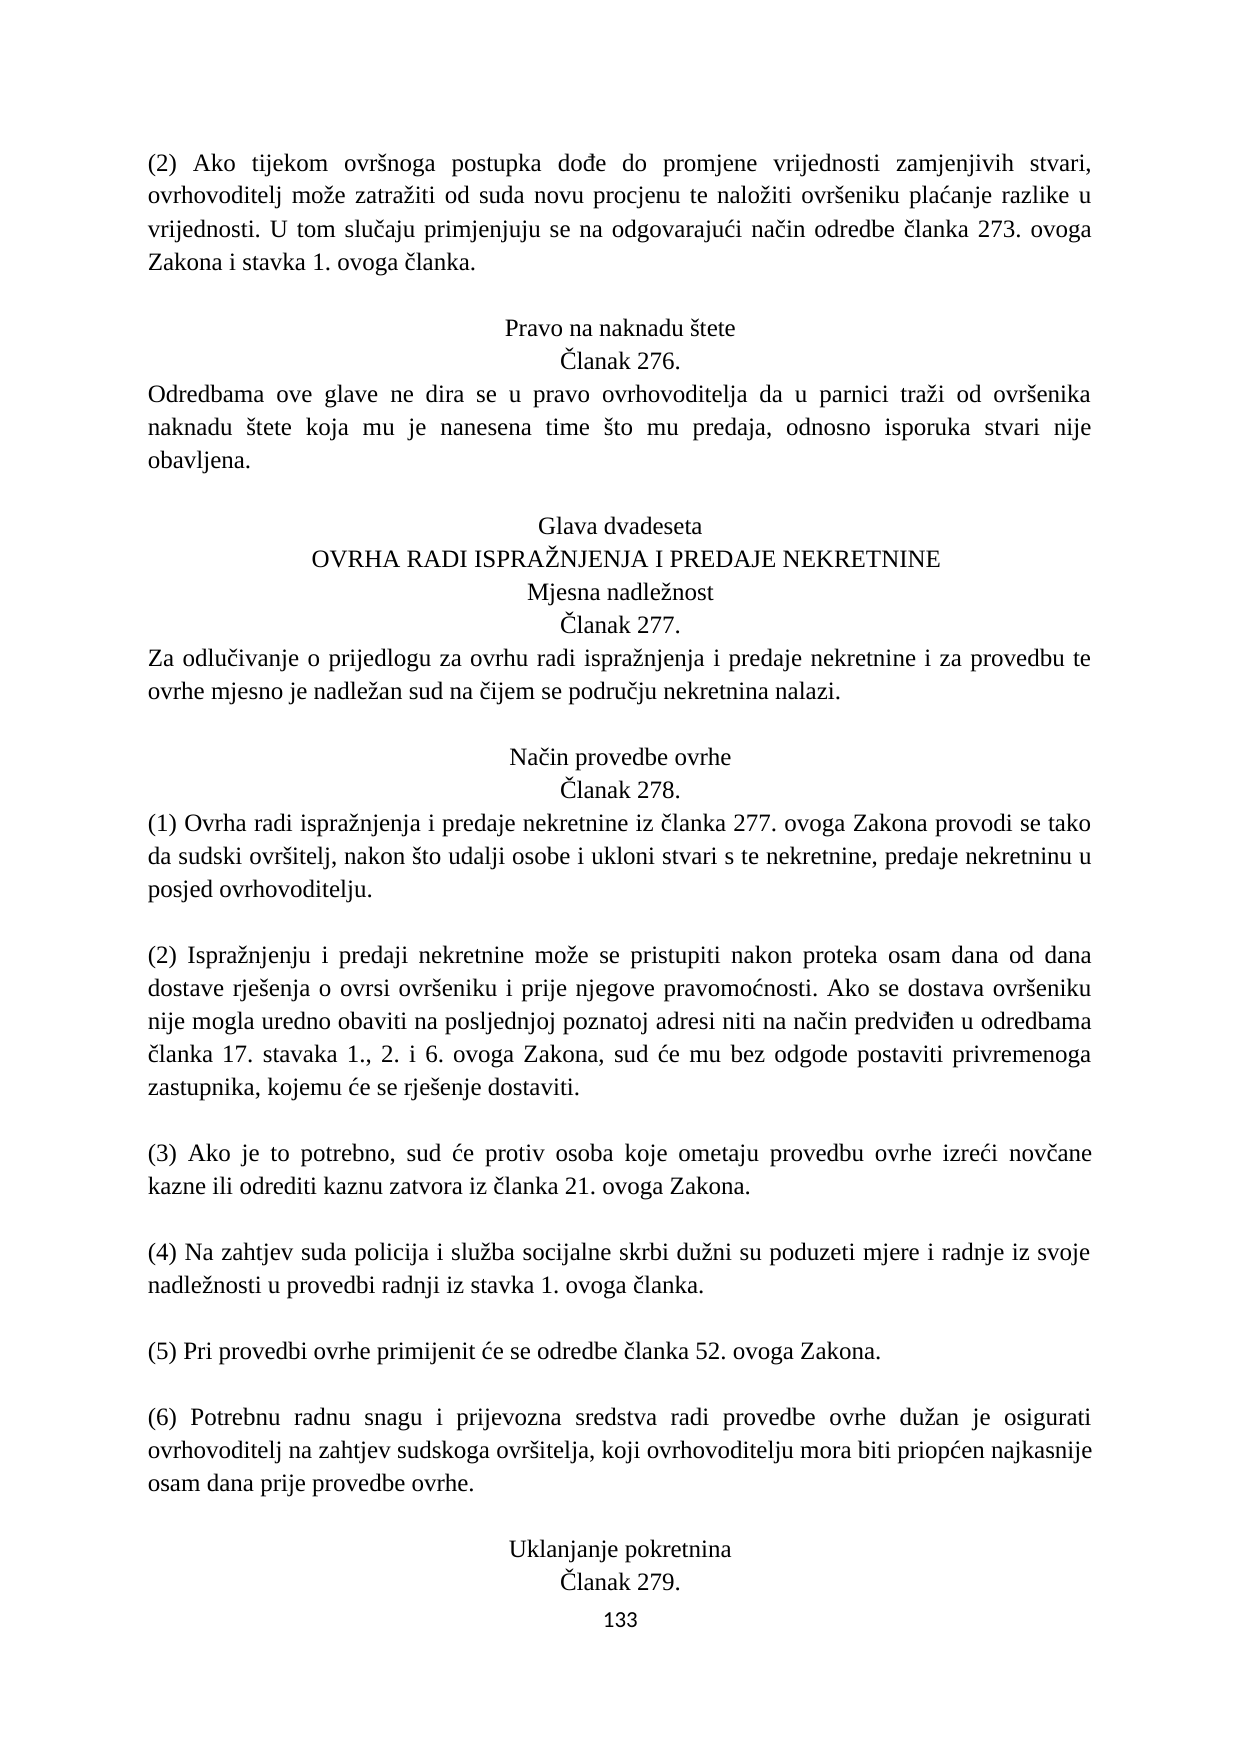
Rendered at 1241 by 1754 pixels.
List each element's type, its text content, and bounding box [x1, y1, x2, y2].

text (4) Na zahtjev suda policija i služba socijalne skrbi dužni su poduzeti mjere i radnje iz svoje nadležnosti u provedbi radnji iz stavka 1. ovoga članka. [148, 1237, 1093, 1299]
subtitle Mjesna nadležnost [148, 577, 1093, 606]
subtitle Način provedbe ovrhe [148, 742, 1093, 771]
text Za odlučivanje o prijedlogu za ovrhu radi ispražnjenja i predaje nekretnine i za provedbu te ovrhe mjesno je nadležan sud na čijem se području nekretnina nalazi. [148, 643, 1093, 705]
subtitle Uklanjanje pokretnina [148, 1534, 1093, 1563]
text Odredbama ove glave ne dira se u pravo ovrhovoditelja da u parnici traži od ovršenika naknadu štete koja mu je nanesena time što mu predaja, odnosno isporuka stvari nije obavljena. [148, 379, 1093, 473]
subtitle Članak 278. [148, 775, 1093, 804]
subtitle Pravo na naknadu štete [148, 313, 1093, 341]
subtitle Članak 279. [148, 1567, 1093, 1596]
text (5) Pri provedbi ovrhe primijenit će se odredbe članka 52. ovoga Zakona. [148, 1336, 1093, 1365]
text (2) Ako tijekom ovršnoga postupka dođe do promjene vrijednosti zamjenjivih stvari, ovrhovoditelj može zatražiti od suda novu procjenu te naložiti ovršeniku plaćanje razlike u vrijednosti. U tom slučaju primjenjuju se na odgovarajući način odredbe članka 273. ovoga Zakona i stavka 1. ovoga članka. [148, 148, 1093, 275]
subtitle Članak 277. [148, 610, 1093, 639]
text (6) Potrebnu radnu snagu i prijevozna sredstva radi provedbe ovrhe dužan je osigurati ovrhovoditelj na zahtjev sudskoga ovršitelja, koji ovrhovoditelju mora biti priopćen najkasnije osam dana prije provedbe ovrhe. [148, 1402, 1093, 1497]
text (2) Ispražnjenju i predaji nekretnine može se pristupiti nakon proteka osam dana od dana dostave rješenja o ovrsi ovršeniku i prije njegove pravomoćnosti. Ako se dostava ovršeniku nije mogla uredno obaviti na posljednjoj poznatoj adresi niti na način predviđen u odredbama članka 17. stavaka 1., 2. i 6. ovoga Zakona, sud će mu bez odgode postaviti privremenoga zastupnika, kojemu će se rješenje dostaviti. [148, 940, 1093, 1101]
text (1) Ovrha radi ispražnjenja i predaje nekretnine iz članka 277. ovoga Zakona provodi se tako da sudski ovršitelj, nakon što udalji osobe i ukloni stvari s te nekretnine, predaje nekretninu u posjed ovrhovoditelju. [148, 808, 1093, 903]
subtitle Članak 276. [148, 346, 1093, 374]
subtitle Glava dvadeseta OVRHA RADI ISPRAŽNJENJA I PREDAJE NEKRETNINE [148, 511, 1093, 573]
text (3) Ako je to potrebno, sud će protiv osoba koje ometaju provedbu ovrhe izreći novčane kazne ili odrediti kaznu zatvora iz članka 21. ovoga Zakona. [148, 1138, 1093, 1200]
